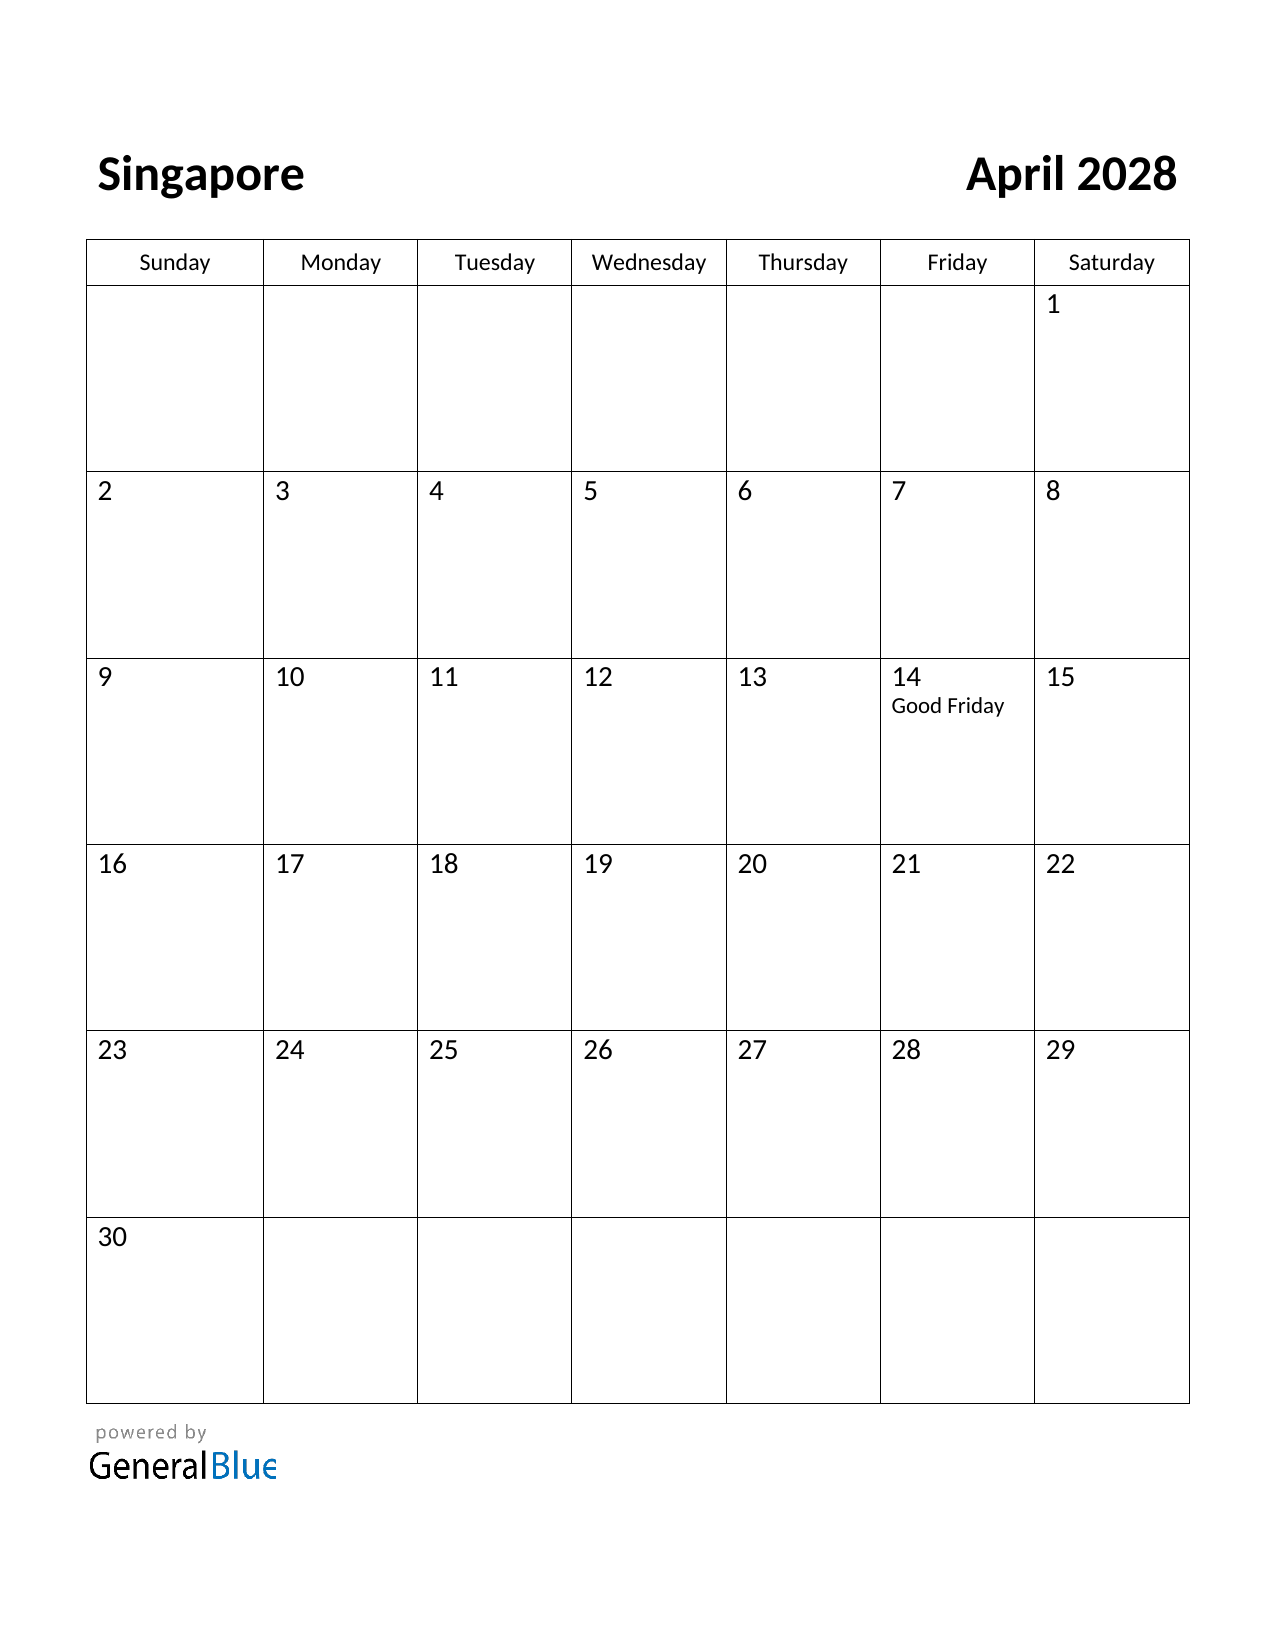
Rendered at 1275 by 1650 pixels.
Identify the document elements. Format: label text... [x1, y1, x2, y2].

table_cell 24 [264, 1031, 417, 1064]
table_cell [1035, 1218, 1189, 1250]
table_cell 9 [87, 659, 263, 691]
table_cell [727, 286, 880, 318]
table_cell [264, 505, 417, 657]
table_cell 25 [418, 1031, 571, 1064]
table_cell [881, 318, 1034, 471]
table_cell 12 [572, 659, 726, 691]
table_cell [418, 1218, 571, 1250]
table_cell 28 [881, 1031, 1034, 1064]
table_cell [727, 691, 880, 844]
table_cell [1035, 505, 1189, 657]
table_cell 22 [1035, 845, 1189, 877]
table_cell 15 [1035, 659, 1189, 691]
table_cell [727, 318, 880, 471]
table_cell [1035, 1064, 1189, 1217]
table_cell [572, 318, 726, 471]
table_cell 5 [572, 472, 726, 504]
table_cell [87, 1064, 263, 1217]
table_cell [264, 1218, 417, 1250]
table_cell 11 [418, 659, 571, 691]
table_cell [727, 1250, 880, 1403]
table_cell [727, 878, 880, 1030]
table_cell [1035, 1250, 1189, 1403]
table_cell Friday [881, 240, 1034, 284]
table_cell Wednesday [572, 240, 726, 284]
table_cell [418, 878, 571, 1030]
table_cell 7 [881, 472, 1034, 504]
table_cell 20 [727, 845, 880, 877]
table_cell 16 [87, 845, 263, 877]
table_cell [418, 1064, 571, 1217]
table_cell [881, 505, 1034, 657]
table_cell 30 [87, 1218, 263, 1250]
table_cell Thursday [727, 240, 880, 284]
table_cell [572, 1064, 726, 1217]
table_cell [87, 691, 263, 844]
table_cell [881, 1218, 1034, 1250]
table_cell [727, 505, 880, 657]
table_cell 17 [264, 845, 417, 877]
picture [88, 1421, 276, 1484]
table_cell [418, 1250, 571, 1403]
table_cell 27 [727, 1031, 880, 1064]
table_cell [264, 318, 417, 471]
table_cell [418, 691, 571, 844]
table_cell [86, 1404, 1189, 1502]
table_cell 29 [1035, 1031, 1189, 1064]
table_cell [87, 878, 263, 1030]
table_cell Sunday [87, 240, 263, 284]
table_cell [881, 286, 1034, 318]
table_cell Tuesday [418, 240, 571, 284]
table_cell [87, 318, 263, 471]
table_cell 3 [264, 472, 417, 504]
table_cell 13 [727, 659, 880, 691]
table_cell Good Friday [881, 691, 1034, 844]
table_cell [572, 1218, 726, 1250]
table_cell [264, 878, 417, 1030]
table_cell 6 [727, 472, 880, 504]
table_cell [264, 691, 417, 844]
table_header April 2028 [572, 105, 1189, 239]
table_cell [727, 1218, 880, 1250]
table_cell [1035, 878, 1189, 1030]
table_cell [572, 1250, 726, 1403]
table_cell [418, 505, 571, 657]
table_cell [87, 286, 263, 318]
table_cell 8 [1035, 472, 1189, 504]
table_cell 18 [418, 845, 571, 877]
table_cell [264, 286, 417, 318]
table_cell 10 [264, 659, 417, 691]
table_cell [418, 318, 571, 471]
table_cell [87, 1250, 263, 1403]
table_cell [87, 505, 263, 657]
table_cell 19 [572, 845, 726, 877]
table_cell [264, 1250, 417, 1403]
table_cell [572, 286, 726, 318]
table_cell [881, 1064, 1034, 1217]
table_cell [1035, 691, 1189, 844]
table_header Singapore [86, 105, 572, 239]
table_cell 21 [881, 845, 1034, 877]
table_cell 14 [881, 659, 1034, 691]
table_cell [572, 878, 726, 1030]
table_cell 23 [87, 1031, 263, 1064]
table_cell Monday [264, 240, 417, 284]
table_cell [418, 286, 571, 318]
table_cell [572, 691, 726, 844]
table_cell 1 [1035, 286, 1189, 318]
table_cell 4 [418, 472, 571, 504]
table_cell [881, 878, 1034, 1030]
table_cell [572, 505, 726, 657]
table_cell [264, 1064, 417, 1217]
table_cell [727, 1064, 880, 1217]
table_cell [881, 1250, 1034, 1403]
table_cell [1035, 318, 1189, 471]
table_cell Saturday [1035, 240, 1189, 284]
table_cell 26 [572, 1031, 726, 1064]
table_cell 2 [87, 472, 263, 504]
